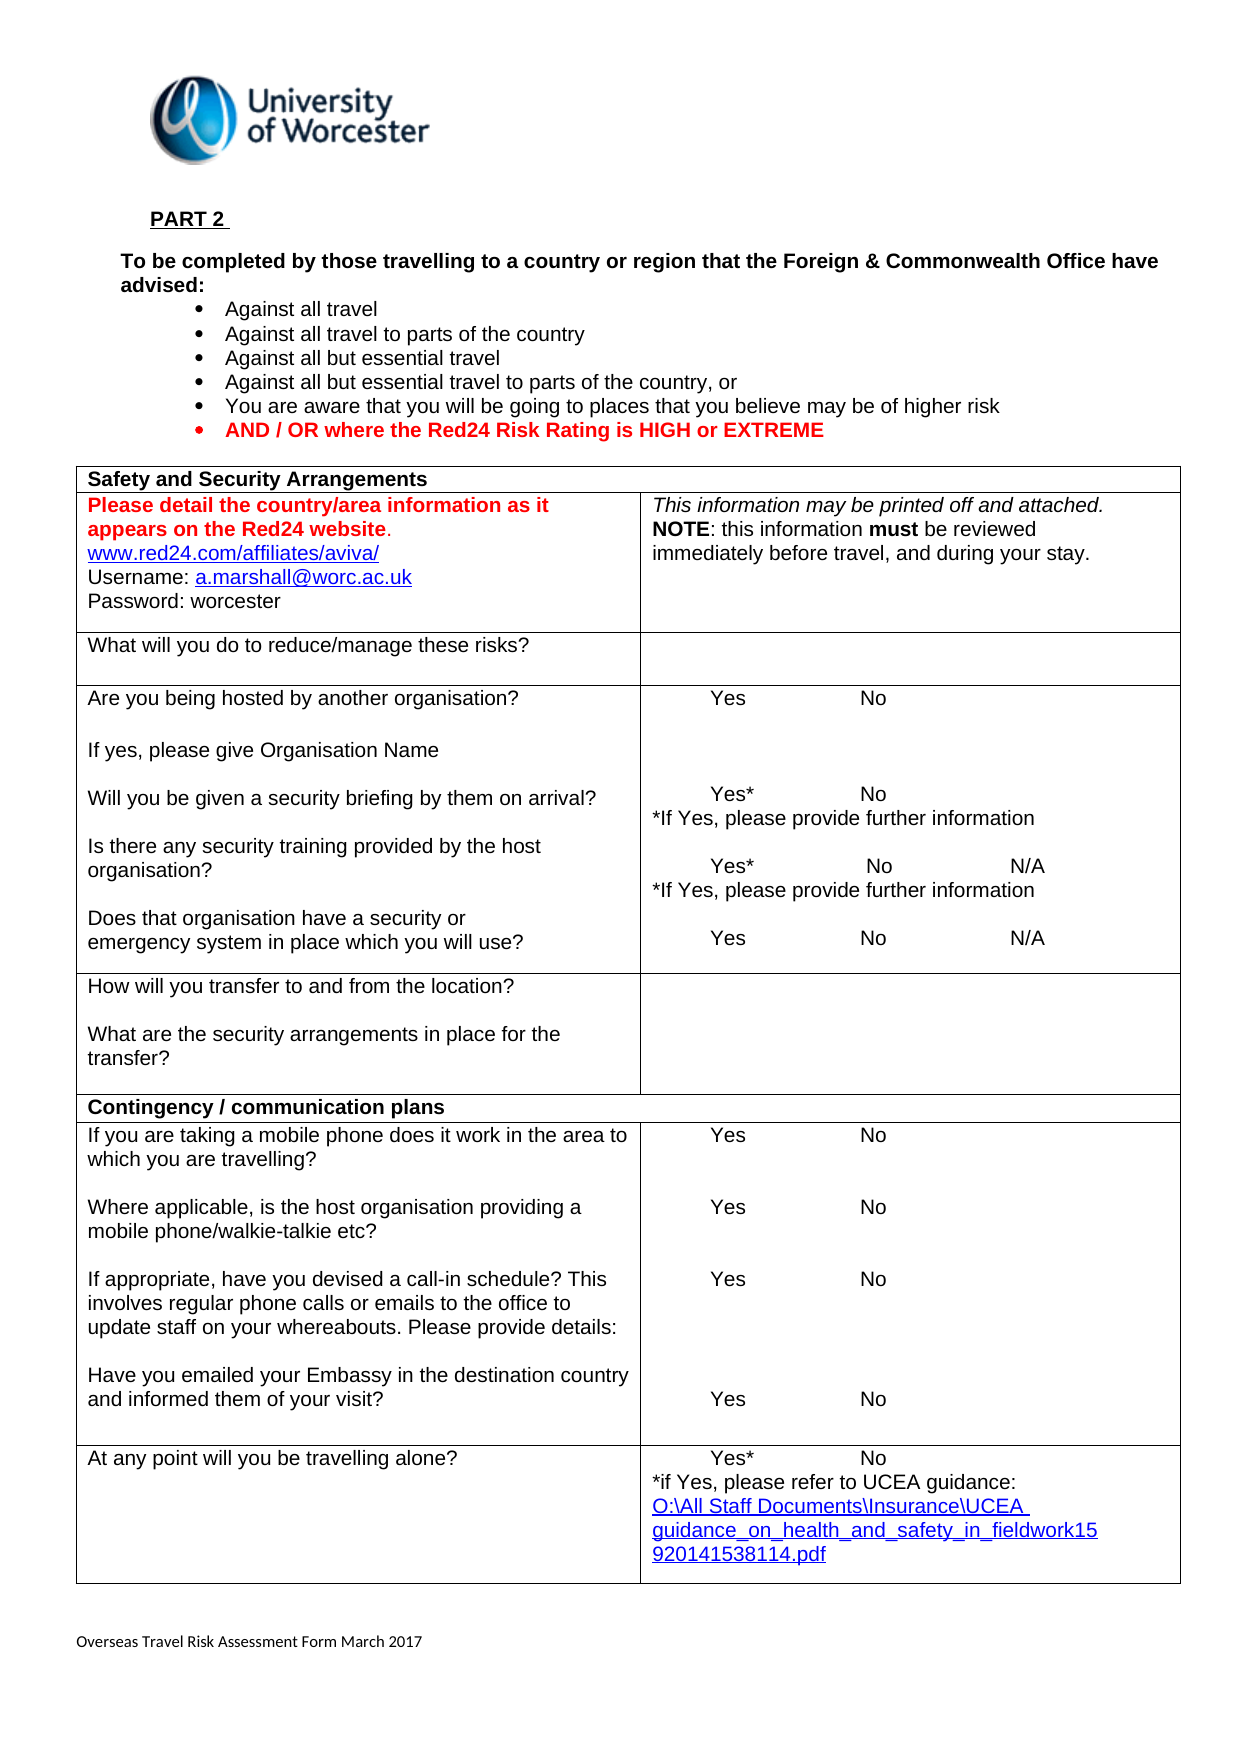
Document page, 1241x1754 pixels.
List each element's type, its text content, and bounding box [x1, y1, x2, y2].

table_cell If you are taking a mobile phone does it work in the area to which you are travelling? Where applicable, is the host organisation providing a mobile phone/walkie-talkie etc? If appropriate, have you devised a call-in schedule? This involves regular phone calls or emails to the office to update staff on your whereabouts. Please provide details: Have you emailed your Embassy in the destination country and informed them of your visit? [77, 1123, 640, 1444]
list Against all travel to parts of the country [195, 321, 1171, 345]
table_cell At any point will you be travelling alone? [77, 1446, 640, 1583]
text PART 2 [150, 207, 1152, 231]
table_cell Yes* No *if Yes, please refer to UCEA guidance: O:\All Staff Documents\Insurance\UCEA guidance_on_health_and_safety_in_fieldwork15920141538114.pdf [641, 1446, 1180, 1583]
table_cell What will you do to reduce/manage these risks? [77, 633, 640, 685]
list Against all travel [195, 297, 1171, 321]
table_cell [641, 974, 1180, 1094]
table_cell Please detail the country/area information as it appears on the Red24 website. www.red24.com/affiliates/aviva/ Username: a.marshall@worc.ac.uk Password: worcester [77, 493, 640, 632]
table_header Safety and Security Arrangements [77, 467, 1180, 492]
table_cell Yes No Yes No Yes No Yes No [641, 1123, 1180, 1444]
text To be completed by those travelling to a country or region that the Foreign & Commonwealth Office have advised: [120, 249, 1171, 297]
table_cell Are you being hosted by another organisation? If yes, please give Organisation Name Will you be given a security briefing by them on arrival? Is there any security training provided by the host organisation? Does that organisation have a security or emergency system in place which you will use? [77, 686, 640, 973]
picture [150, 73, 430, 165]
list You are aware that you will be going to places that you believe may be of higher risk [195, 393, 1171, 418]
table_cell How will you transfer to and from the location? What are the security arrangements in place for the transfer? [77, 974, 640, 1094]
table_cell Contingency / communication plans [77, 1095, 1180, 1122]
list Against all but essential travel [195, 345, 1171, 369]
list AND / OR where the Red24 Risk Rating is HIGH or EXTREME [195, 418, 1171, 442]
table_cell [641, 633, 1180, 685]
table_cell Yes No Yes* No *If Yes, please provide further information Yes* No N/A *If Yes, please provide further information Yes No N/A [641, 686, 1180, 973]
table_cell This information may be printed off and attached. NOTE: this information must be reviewed immediately before travel, and during your stay. [641, 493, 1180, 632]
list Against all but essential travel to parts of the country, or [195, 369, 1171, 393]
